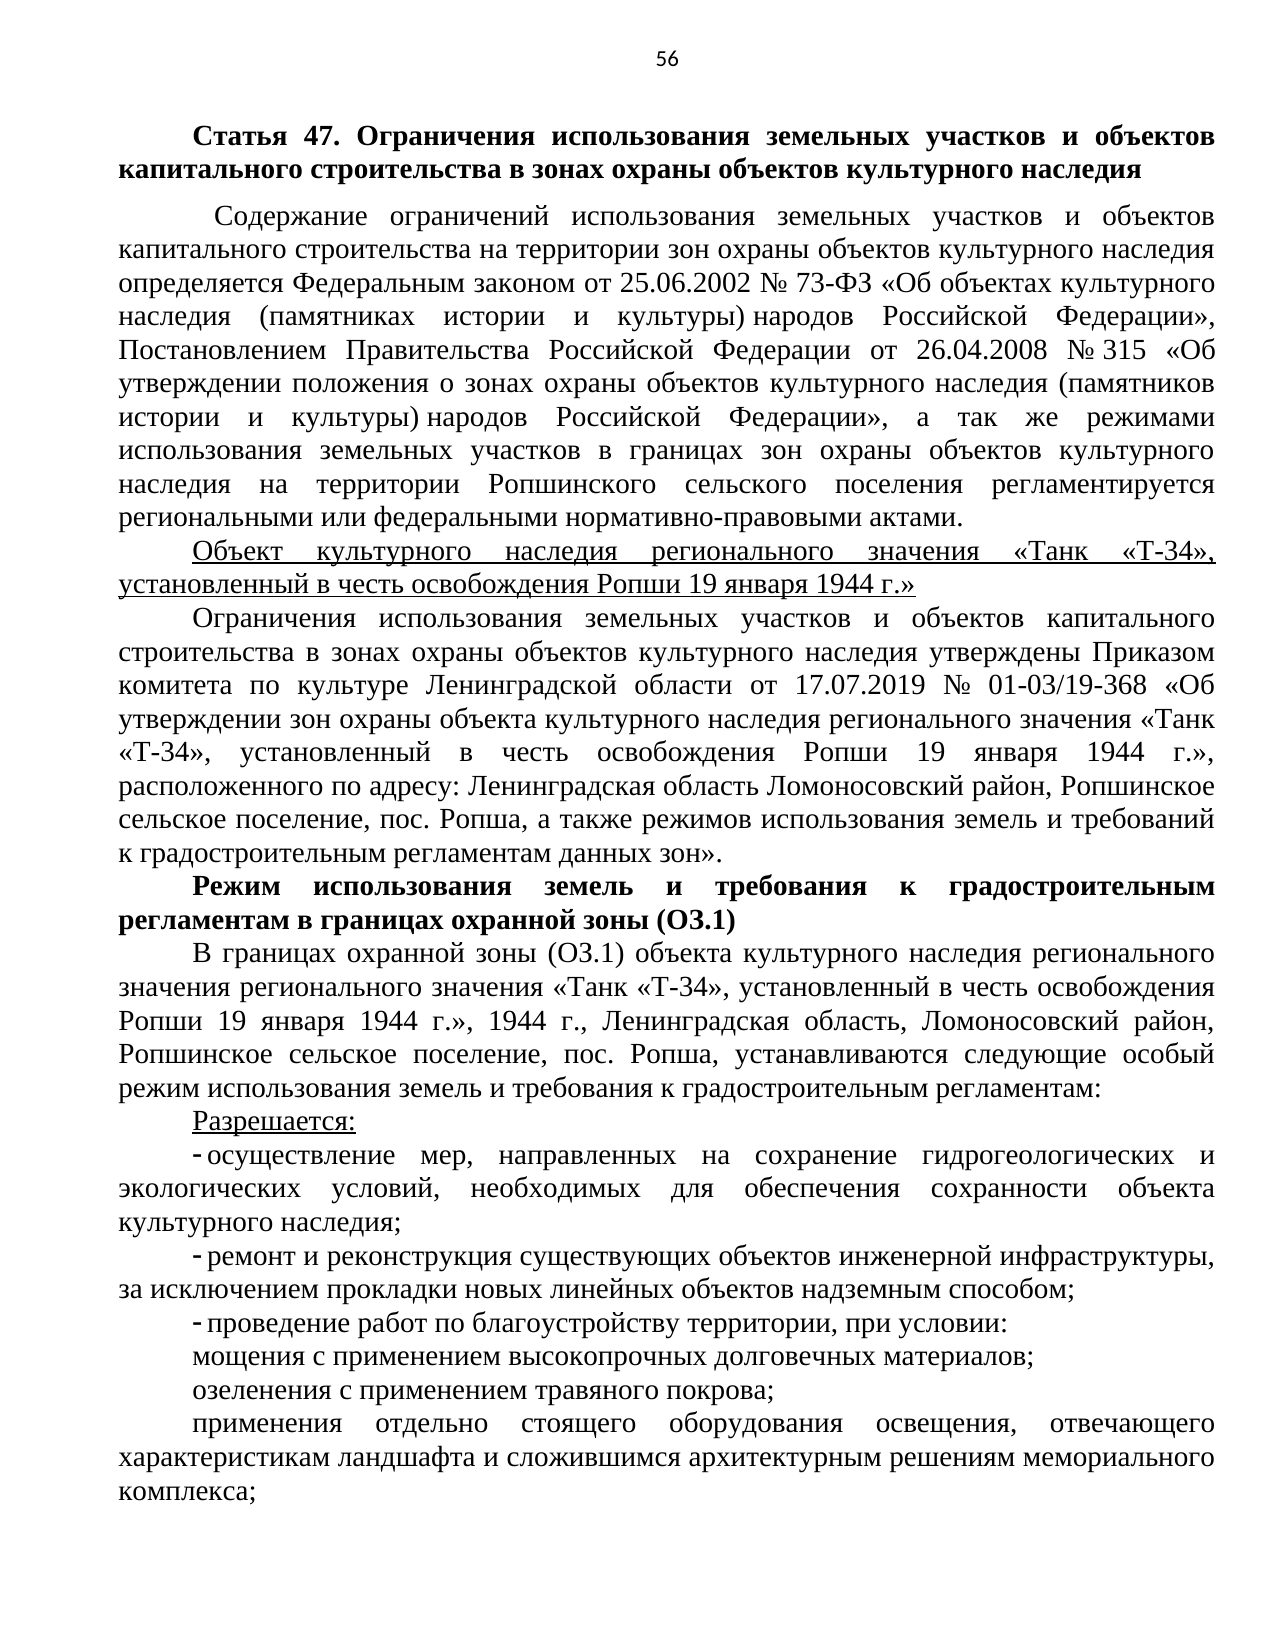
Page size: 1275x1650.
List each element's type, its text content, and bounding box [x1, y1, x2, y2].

list ремонт и реконструкция существующих объектов инженерной инфраструктуры, за исключением прокладки новых линейных объектов надземным способом; [118, 1238, 1216, 1305]
text Разрешается: [118, 1103, 1216, 1137]
text В границах охранной зоны (ОЗ.1) объекта культурного наследия регионального значения регионального значения «Танк «Т-34», установленный в честь освобождения Ропши 19 января 1944 г.», 1944 г., Ленинградская область, Ломоносовский район, Ропшинское сельское поселение, пос. Ропша, устанавливаются следующие особый режим использования земель и требования к градостроительным регламентам: [118, 936, 1216, 1103]
text Объект культурного наследия регионального значения «Танк «Т-34», установленный в честь освобождения Ропши 19 января 1944 г.» [118, 533, 1216, 600]
text мощения с применением высокопрочных долговечных материалов; [118, 1338, 1216, 1372]
text применения отдельно стоящего оборудования освещения, отвечающего характеристикам ландшафта и сложившимся архитектурным решениям мемориального комплекса; [118, 1406, 1216, 1506]
text Ограничения использования земельных участков и объектов капитального строительства в зонах охраны объектов культурного наследия утверждены Приказом комитета по культуре Ленинградской области от 17.07.2019 № 01-03/19-368 «Об утверждении зон охраны объекта культурного наследия регионального значения «Танк «Т-34», установленный в честь освобождения Ропши 19 января 1944 г.», расположенного по адресу: Ленинградская область Ломоносовский район, Ропшинское сельское поселение, пос. Ропша, а также режимов использования земель и требований к градостроительным регламентам данных зон». [118, 600, 1216, 868]
subtitle Статья 47. Ограничения использования земельных участков и объектов капитального строительства в зонах охраны объектов культурного наследия [118, 118, 1216, 185]
text Содержание ограничений использования земельных участков и объектов капитального строительства на территории зон охраны объектов культурного наследия определяется Федеральным законом от 25.06.2002 № 73-ФЗ «Об объектах культурного наследия (памятниках истории и культуры) народов Российской Федерации», Постановлением Правительства Российской Федерации от 26.04.2008 № 315 «Об утверждении положения о зонах охраны объектов культурного наследия (памятников истории и культуры) народов Российской Федерации», а так же режимами использования земельных участков в границах зон охраны объектов культурного наследия на территории Ропшинского сельского поселения регламентируется региональными или федеральными нормативно-правовыми актами. [118, 198, 1216, 533]
text озеленения с применением травяного покрова; [118, 1372, 1216, 1406]
list проведение работ по благоустройству территории, при условии: [118, 1305, 1216, 1338]
text Режим использования земель и требования к градостроительным регламентам в границах охранной зоны (ОЗ.1) [118, 868, 1216, 936]
list осуществление мер, направленных на сохранение гидрогеологических и экологических условий, необходимых для обеспечения сохранности объекта культурного наследия; [118, 1137, 1216, 1238]
